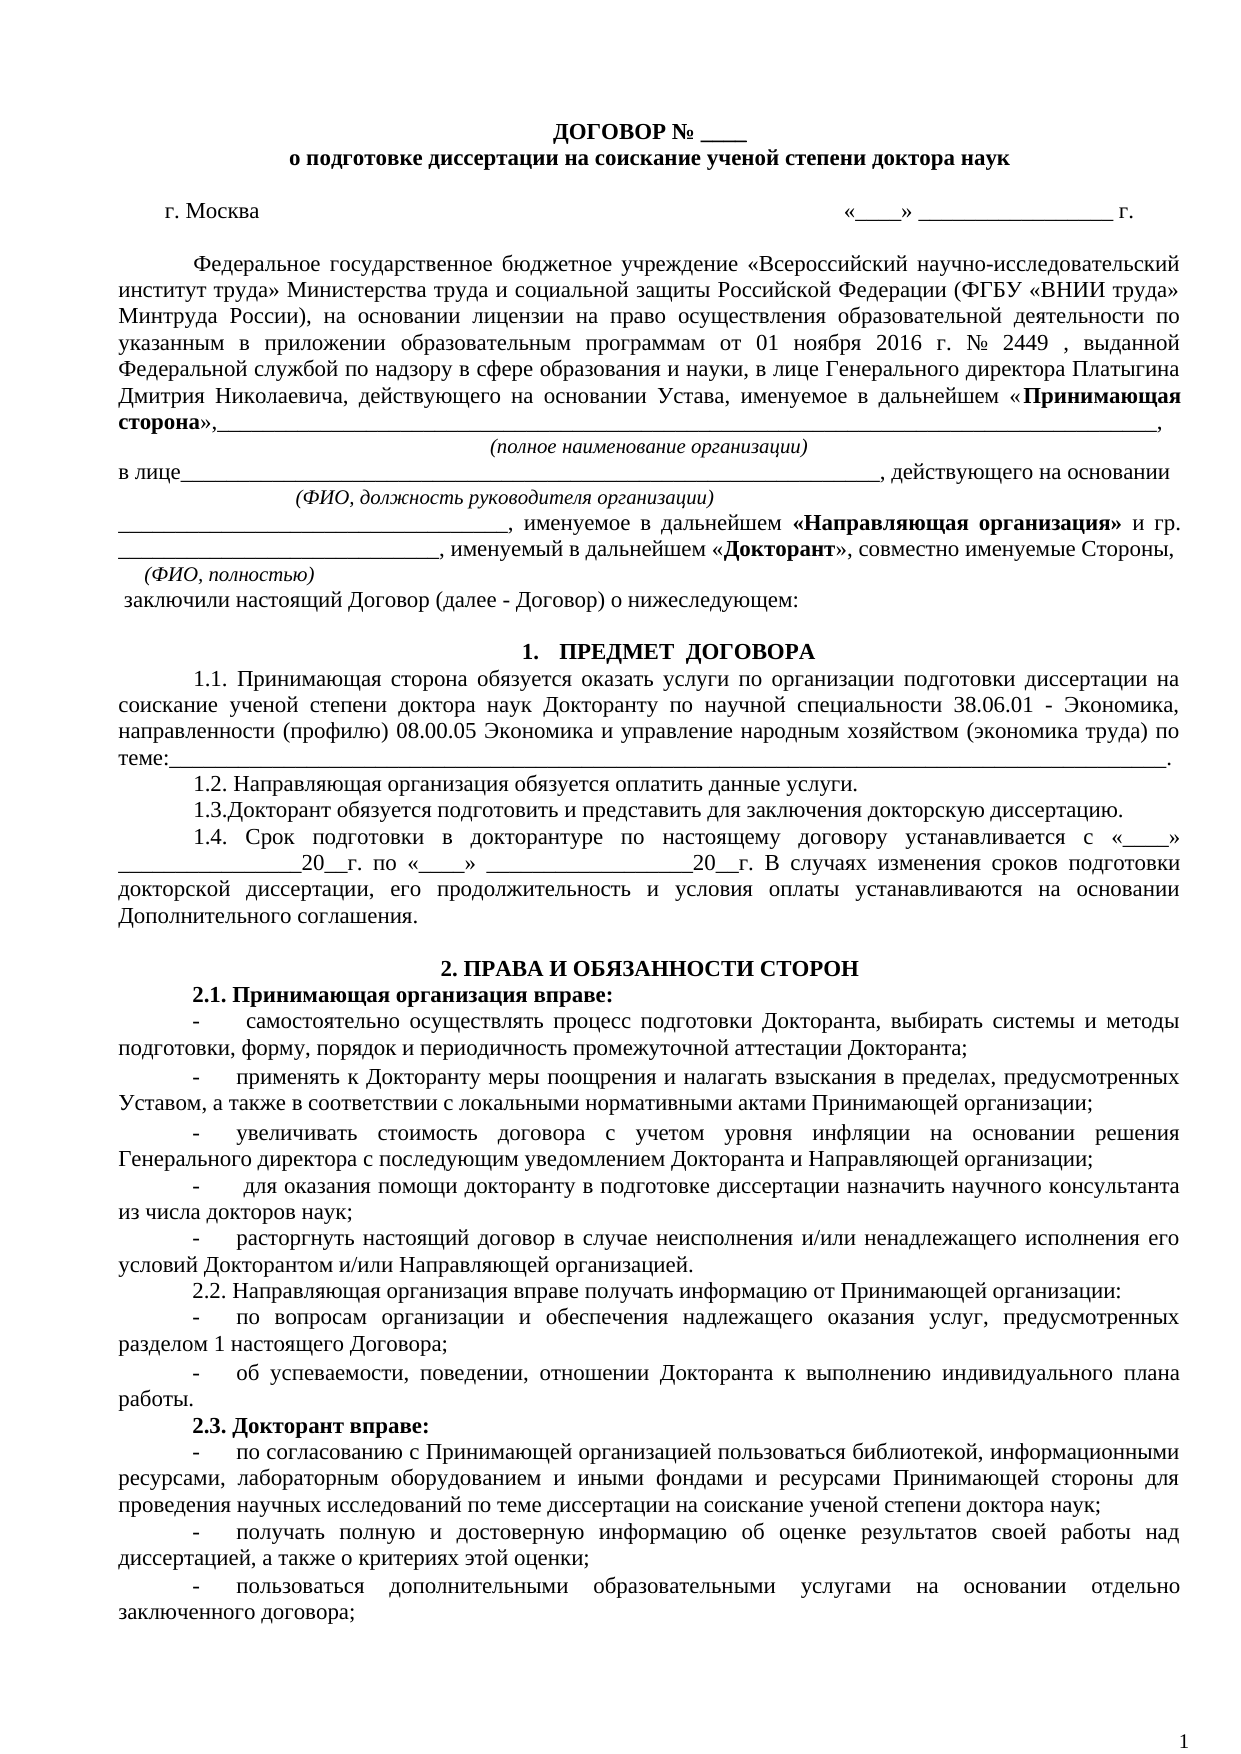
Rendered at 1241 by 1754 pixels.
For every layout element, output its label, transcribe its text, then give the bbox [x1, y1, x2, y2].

text в лице_____________________________________________________________, действующего на основании [118, 458, 1181, 485]
list самостоятельно осуществлять процесс подготовки Докторанта, выбирать системы и методы подготовки, форму, порядок и периодичность промежуточной аттестации Докторанта; [118, 1007, 1181, 1060]
list увеличивать стоимость договора с учетом уровня инфляции на основании решения Генерального директора с последующим уведомлением Докторанта и Направляющей организации; [118, 1119, 1181, 1172]
list по вопросам организации и обеспечения надлежащего оказания услуг, предусмотренных разделом 1 настоящего Договора; [118, 1303, 1181, 1356]
list расторгнуть настоящий договор в случае неисполнения и/или ненадлежащего исполнения его условий Докторантом и/или Направляющей организацией. [118, 1224, 1181, 1277]
list применять к Докторанту меры поощрения и налагать взыскания в пределах, предусмотренных Уставом, а также в соответствии с локальными нормативными актами Принимающей организации; [118, 1063, 1181, 1116]
list по согласованию с Принимающей организацией пользоваться библиотекой, информационными ресурсами, лабораторным оборудованием и иными фондами и ресурсами Принимающей стороны для проведения научных исследований по теме диссертации на соискание ученой степени доктора наук; [118, 1438, 1181, 1517]
list для оказания помощи докторанту в подготовке диссертации назначить научного консультанта из числа докторов наук; [118, 1172, 1181, 1224]
text 1.3.Докторант обязуется подготовить и представить для заключения докторскую диссертацию. [118, 796, 1181, 823]
text 2.1. Принимающая организация вправе: [118, 981, 1181, 1007]
text 2. ПРАВА И ОБЯЗАННОСТИ СТОРОН [118, 954, 1181, 981]
text 1.2. Направляющая организация обязуется оплатить данные услуги. [118, 770, 1181, 796]
text г. Москва «____» _________________ г. [118, 197, 1181, 223]
text __________________________________, именуемое в дальнейшем «Направляющая организация» и гр. ____________________________, именуемый в дальнейшем «Докторант», совместно именуемые Стороны, [118, 509, 1181, 562]
text (ФИО, должность руководителя организации) [118, 485, 1181, 509]
text 1.1. Принимающая сторона обязуется оказать услуги по организации подготовки диссертации на соискание ученой степени доктора наук Докторанту по научной специальности 38.06.01 - Экономика, направленности (профилю) 08.00.05 Экономика и управление народным хозяйством (экономика труда) по теме:_______________________________________________________________________________________. [118, 665, 1181, 770]
text (ФИО, полностью) [118, 562, 1181, 586]
text (полное наименование организации) [118, 434, 1181, 458]
list ПРЕДМЕТ ДОГОВОРА [156, 638, 1181, 665]
list об успеваемости, поведении, отношении Докторанта к выполнению индивидуального плана работы. [118, 1359, 1181, 1412]
text 2.3. Докторант вправе: [118, 1412, 1181, 1438]
text Федеральное государственное бюджетное учреждение «Всероссийский научно-исследовательский институт труда» Министерства труда и социальной защиты Российской Федерации (ФГБУ «ВНИИ труда» Минтруда России), на основании лицензии на право осуществления образовательной деятельности по указанным в приложении образовательным программам от 01 ноября 2016 г. № 2449 , выданной Федеральной службой по надзору в сфере образования и науки, в лице Генерального директора Платыгина Дмитрия Николаевича, действующего на основании Устава, именуемое в дальнейшем «Принимающая сторона»,__________________________________________________________________________________, [118, 250, 1181, 434]
list получать полную и достоверную информацию об оценке результатов своей работы над диссертацией, а также о критериях этой оценки; [118, 1518, 1181, 1571]
text 2.2. Направляющая организация вправе получать информацию от Принимающей организации: [118, 1277, 1181, 1303]
text ДОГОВОР № ____ [118, 118, 1181, 144]
text о подготовке диссертации на соискание ученой степени доктора наук [118, 144, 1181, 171]
list пользоваться дополнительными образовательными услугами на основании отдельно заключенного договора; [118, 1572, 1181, 1624]
text заключили настоящий Договор (далее - Договор) о нижеследующем: [118, 586, 1181, 612]
text 1.4. Срок подготовки в докторантуре по настоящему договору устанавливается с «____» ________________20__г. по «____» __________________20__г. В случаях изменения сроков подготовки докторской диссертации, его продолжительность и условия оплаты устанавливаются на основании Дополнительного соглашения. [118, 823, 1181, 928]
